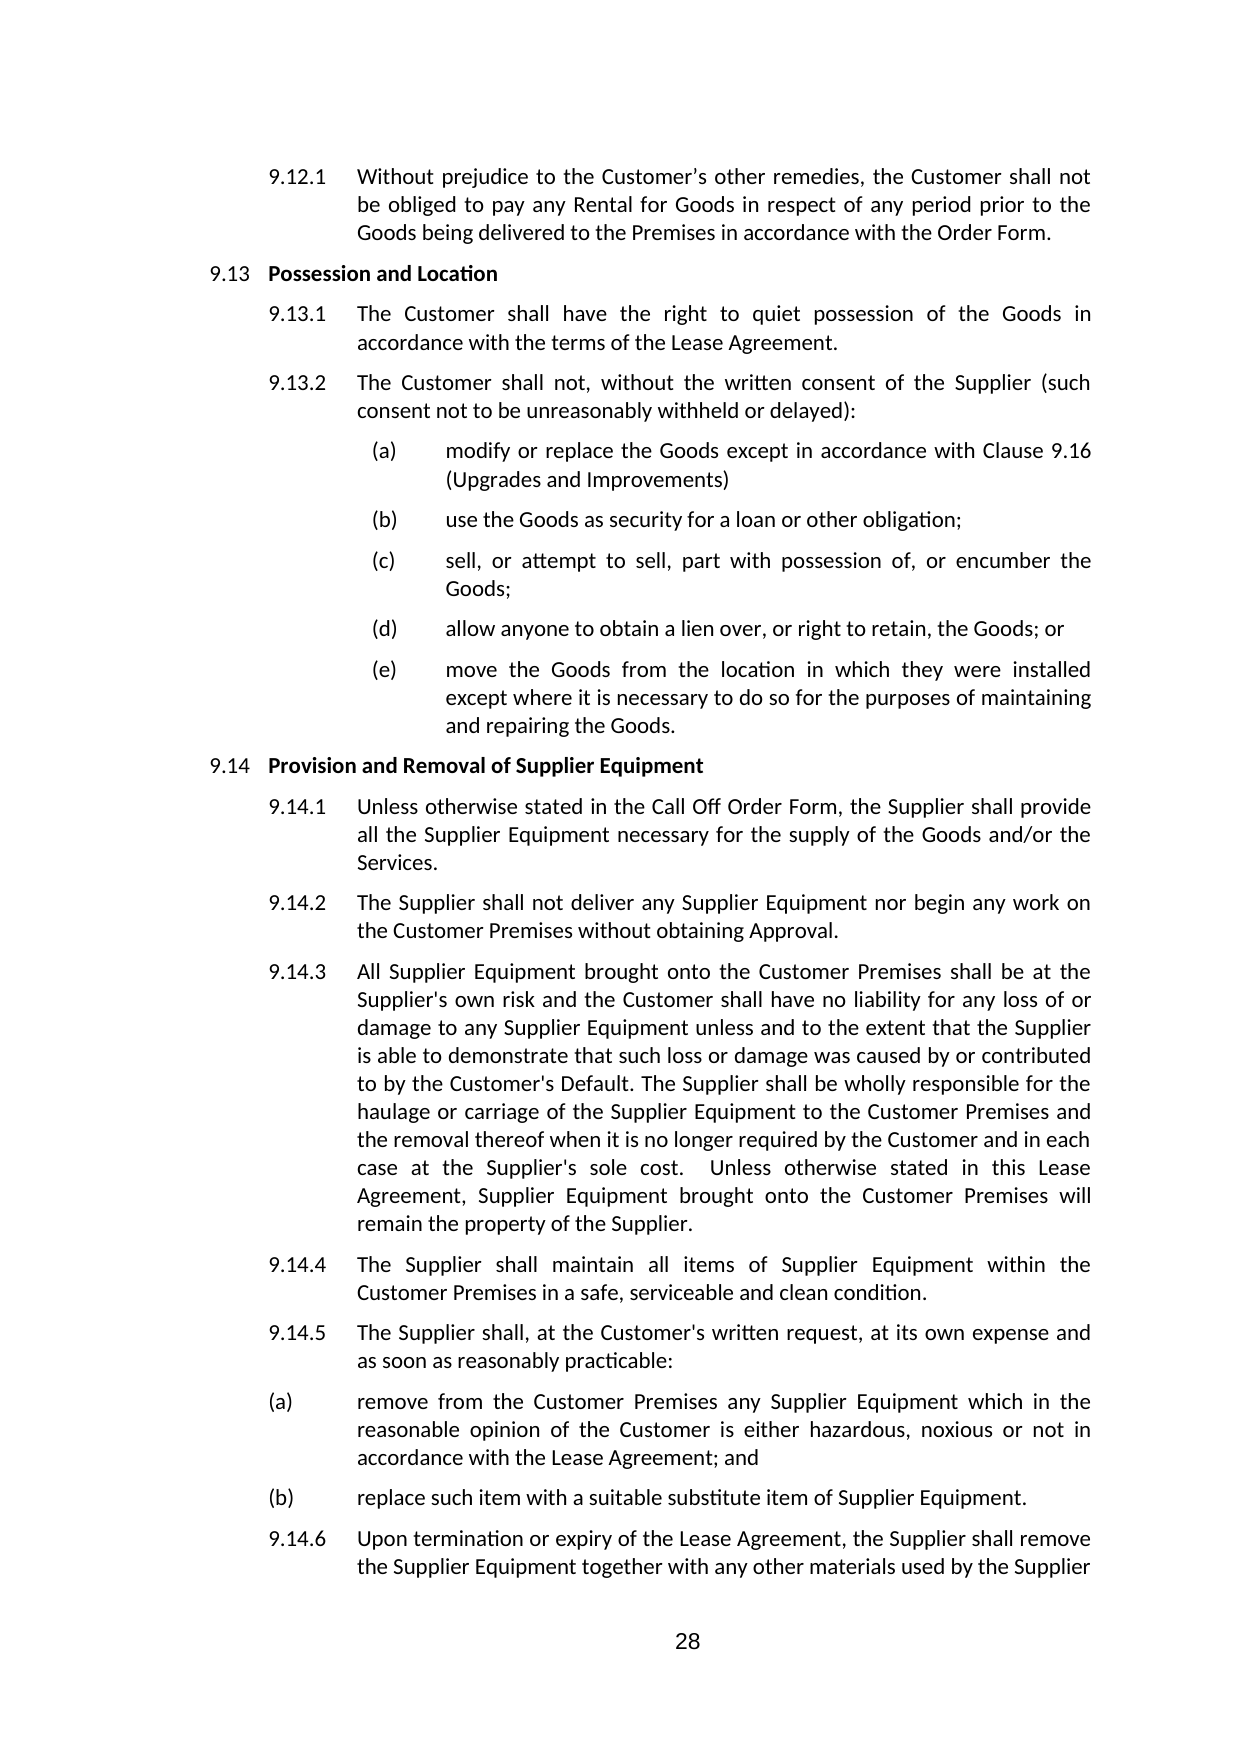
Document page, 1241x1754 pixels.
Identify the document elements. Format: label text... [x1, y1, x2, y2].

text Unless otherwise stated in the Call Off Order Form, the Supplier shall provide all the Supplier Equipment necessary for the supply of the Goods and/or the Services. [268, 792, 1093, 876]
text Possession and Location [209, 259, 1093, 287]
text move the Goods from the location in which they were installed except where it is necessary to do so for the purposes of maintaining and repairing the Goods. [372, 655, 1093, 739]
text use the Goods as security for a loan or other obligation; [372, 505, 1093, 533]
text replace such item with a suitable substitute item of Supplier Equipment. [268, 1483, 1093, 1511]
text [268, 1524, 1093, 1580]
text The Supplier shall, at the Customer's written request, at its own expense and as soon as reasonably practicable: [268, 1318, 1093, 1374]
text sell, or attempt to sell, part with possession of, or encumber the Goods; [372, 546, 1093, 602]
text The Customer shall have the right to quiet possession of the Goods in accordance with the terms of the Lease Agreement. [268, 299, 1093, 356]
text The Supplier shall not deliver any Supplier Equipment nor begin any work on the Customer Premises without obtaining Approval. [268, 888, 1093, 944]
text The Supplier shall maintain all items of Supplier Equipment within the Customer Premises in a safe, serviceable and clean condition. [268, 1250, 1093, 1306]
text All Supplier Equipment brought onto the Customer Premises shall be at the Supplier's own risk and the Customer shall have no liability for any loss of or damage to any Supplier Equipment unless and to the extent that the Supplier is able to demonstrate that such loss or damage was caused by or contributed to by the Customer's Default. The Supplier shall be wholly responsible for the haulage or carriage of the Supplier Equipment to the Customer Premises and the removal thereof when it is no longer required by the Customer and in each case at the Supplier's sole cost. Unless otherwise stated in this Lease Agreement, Supplier Equipment brought onto the Customer Premises will remain the property of the Supplier. [268, 957, 1093, 1237]
text Provision and Removal of Supplier Equipment [209, 751, 1093, 779]
text allow anyone to obtain a lien over, or right to retain, the Goods; or [372, 614, 1093, 642]
text modify or replace the Goods except in accordance with Clause 9.16 (Upgrades and Improvements) [372, 437, 1093, 493]
text remove from the Customer Premises any Supplier Equipment which in the reasonable opinion of the Customer is either hazardous, noxious or not in accordance with the Lease Agreement; and [268, 1387, 1093, 1471]
text Without prejudice to the Customer’s other remedies, the Customer shall not be obliged to pay any Rental for Goods in respect of any period prior to the Goods being delivered to the Premises in accordance with the Order Form. [268, 162, 1093, 247]
text The Customer shall not, without the written consent of the Supplier (such consent not to be unreasonably withheld or delayed): [268, 368, 1093, 424]
